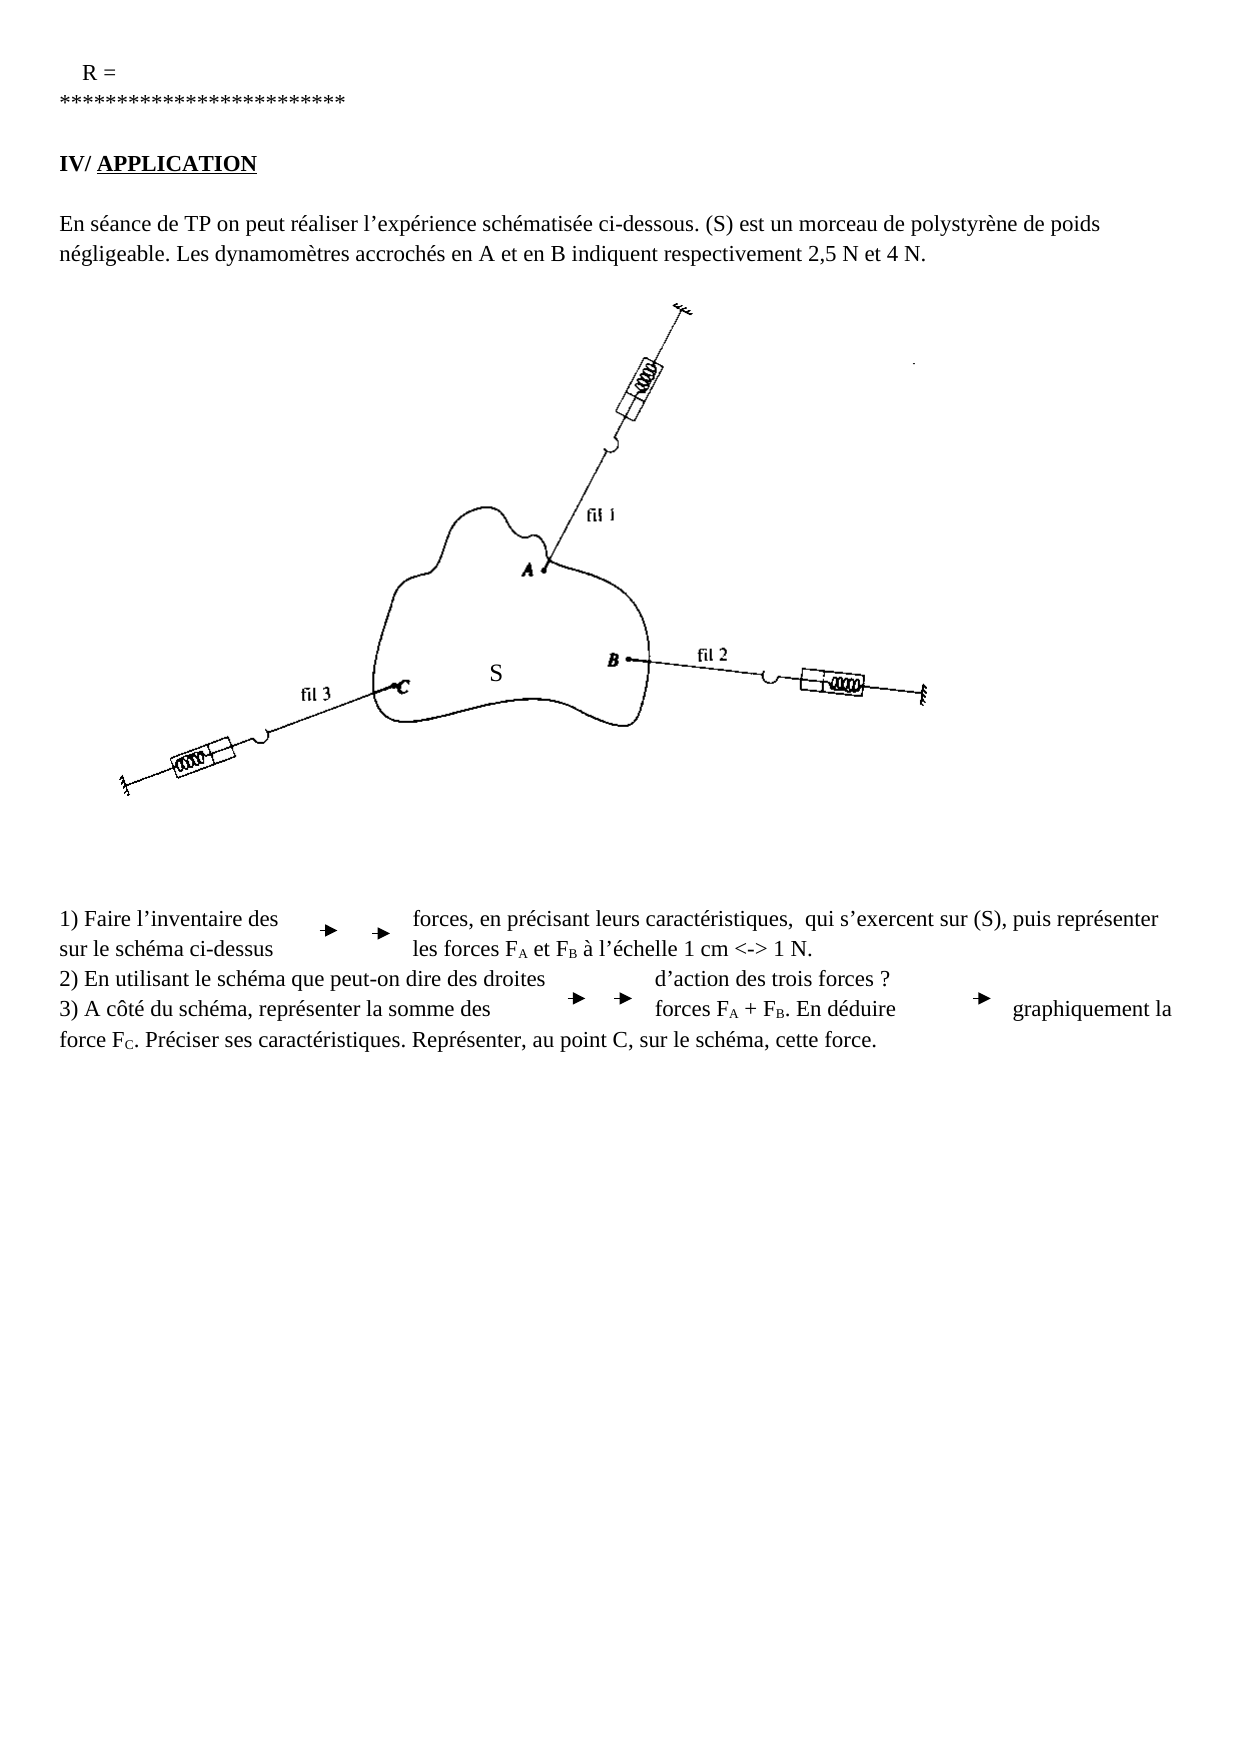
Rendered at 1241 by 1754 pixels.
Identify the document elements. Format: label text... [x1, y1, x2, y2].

text 2) En utilisant le schéma que peut-on dire des droites d’action des trois forces ? [59, 965, 1181, 992]
text R = [59, 59, 1181, 85]
text En séance de TP on peut réaliser l’expérience schématisée ci-dessous. (S) est un morceau de polystyrène de poids négligeable. Les dynamomètres accrochés en A et en B indiquent respectivement 2,5 N et 4 N. [59, 210, 1181, 267]
text IV/ APPLICATION [59, 150, 1181, 176]
text 1) Faire l’inventaire des forces, en précisant leurs caractéristiques, qui s’exercent sur (S), puis représenter sur le schéma ci-dessus les forces FA et FB à l’échelle <-> 1 N. [59, 905, 1181, 961]
text ************************* [59, 89, 1181, 116]
picture [101, 292, 944, 811]
text 3) A côté du schéma, représenter la somme des forces FA + FB. En déduire graphiquement ses caractéristiques. Représenter, au point C, sur le schéma, cette force. [59, 996, 1181, 1052]
